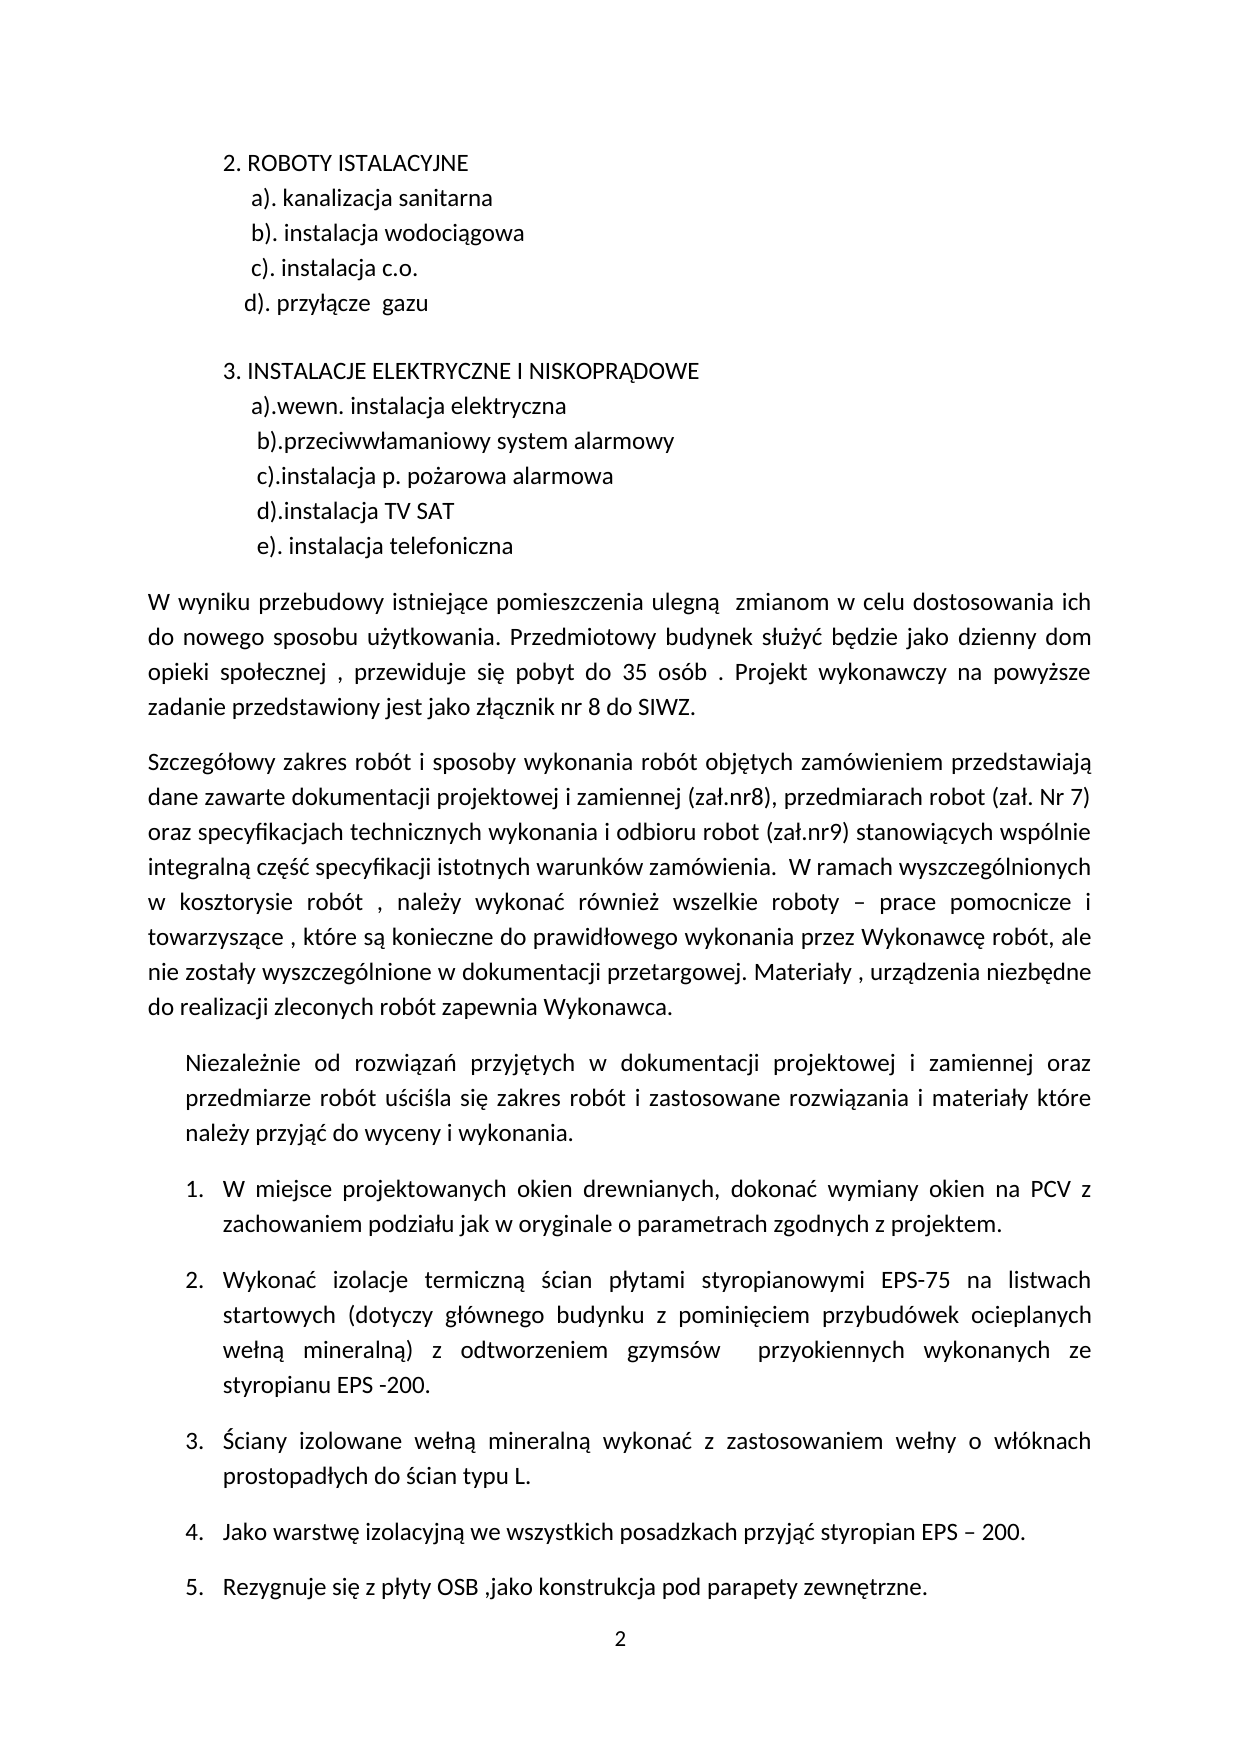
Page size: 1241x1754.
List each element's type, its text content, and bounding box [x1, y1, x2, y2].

list d).instalacja TV SAT [223, 495, 1093, 525]
list d). przyłącze gazu [148, 288, 1093, 318]
list b).przeciwwłamaniowy system alarmowy [223, 425, 1093, 455]
list Ściany izolowane wełną mineralną wykonać z zastosowaniem wełny o włóknach prostopadłych do ścian typu L. [185, 1425, 1093, 1490]
list Wykonać izolacje termiczną ścian płytami styropianowymi EPS-75 na listwach startowych (dotyczy głównego budynku z pominięciem przybudówek ocieplanych wełną mineralną) z odtworzeniem gzymsów przyokiennych wykonanych ze styropianu EPS -200. [185, 1264, 1093, 1399]
list c). instalacja c.o. [223, 253, 1093, 283]
list 3. INSTALACJE ELEKTRYCZNE I NISKOPRĄDOWE [223, 355, 1093, 385]
text Szczegółowy zakres robót i sposoby wykonania robót objętych zamówieniem przedstawiają dane zawarte dokumentacji projektowej i zamiennej (zał.nr8), przedmiarach robot (zał. Nr 7) oraz specyfikacjach technicznych wykonania i odbioru robot (zał.nr9) stanowiących wspólnie integralną część specyfikacji istotnych warunków zamówienia. W ramach wyszczególnionych w kosztorysie robót , należy wykonać również wszelkie roboty – prace pomocnicze i towarzyszące , które są konieczne do prawidłowego wykonania przez Wykonawcę robót, ale nie zostały wyszczególnione w dokumentacji przetargowej. Materiały , urządzenia niezbędne do realizacji zleconych robót zapewnia Wykonawca. [148, 746, 1093, 1022]
text W wyniku przebudowy istniejące pomieszczenia ulegną zmianom w celu dostosowania ich do nowego sposobu użytkowania. Przedmiotowy budynek służyć będzie jako dzienny dom opieki społecznej , przewiduje się pobyt do 35 osób . Projekt wykonawczy na powyższe zadanie przedstawiony jest jako złącznik nr 8 do SIWZ. [148, 586, 1093, 721]
list e). instalacja telefoniczna [223, 530, 1093, 560]
list 2. ROBOTY ISTALACYJNE [223, 148, 1093, 178]
list a). kanalizacja sanitarna [223, 183, 1093, 213]
list c).instalacja p. pożarowa alarmowa [223, 460, 1093, 490]
list Jako warstwę izolacyjną we wszystkich posadzkach przyjąć styropian EPS – 200. [185, 1516, 1093, 1546]
list Rezygnuje się z płyty OSB ,jako konstrukcja pod parapety zewnętrzne. [185, 1571, 1093, 1602]
list b). instalacja wodociągowa [223, 218, 1093, 248]
text Niezależnie od rozwiązań przyjętych w dokumentacji projektowej i zamiennej oraz przedmiarze robót uściśla się zakres robót i zastosowane rozwiązania i materiały które należy przyjąć do wyceny i wykonania. [185, 1047, 1093, 1148]
list a).wewn. instalacja elektryczna [223, 390, 1093, 420]
list W miejsce projektowanych okien drewnianych, dokonać wymiany okien na PCV z zachowaniem podziału jak w oryginale o parametrach zgodnych z projektem. [185, 1173, 1093, 1239]
